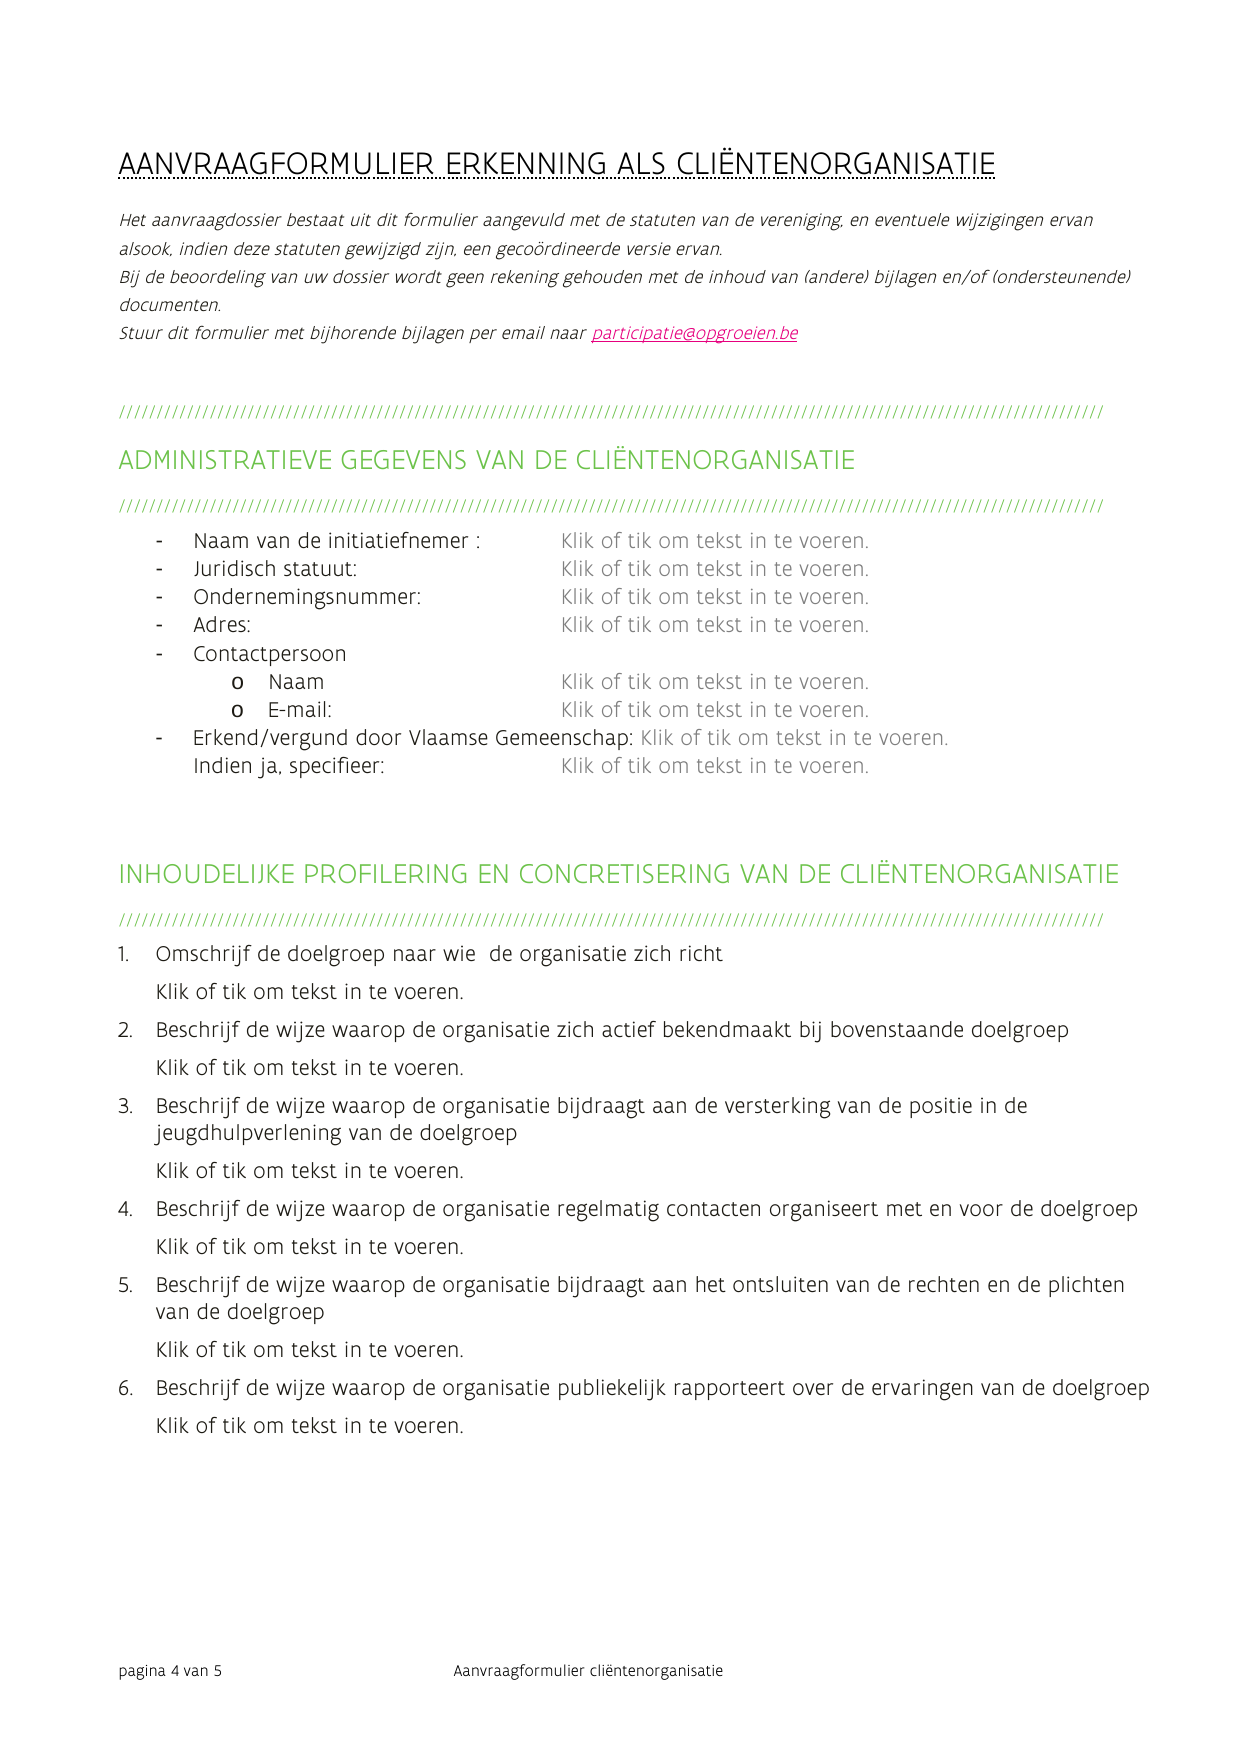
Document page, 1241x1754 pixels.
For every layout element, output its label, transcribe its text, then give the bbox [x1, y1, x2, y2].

text Inhoudelijke profilering en concretisering van de Cliëntenorganisatie [118, 856, 1152, 891]
text ////////////////////////////////////////////////////////////////////////////////////////////////////////////////////////////////// [118, 487, 1152, 516]
text ////////////////////////////////////////////////////////////////////////////////////////////////////////////////////////////////// [118, 393, 1152, 421]
list Indien ja, specifieer: [193, 751, 1152, 779]
list Erkend/vergund door Vlaamse Gemeenschap: [155, 723, 1152, 751]
text Administratieve gegevens van de Cliëntenorganisatie [118, 442, 1152, 477]
list Ondernemingsnummer: [156, 582, 1152, 610]
list Beschrijf de wijze waarop de organisatie regelmatig contacten organiseert met en voor de doelgroep [118, 1195, 1152, 1222]
list Beschrijf de wijze waarop de organisatie zich actief bekendmaakt bij bovenstaande doelgroep [118, 1016, 1152, 1043]
list E-mail: [230, 695, 1152, 723]
text Stuur dit formulier met bijhorende bijlagen per email naar participatie@opgroeien.be [118, 316, 1152, 344]
list Juridisch statuut: [156, 554, 1152, 582]
text Het aanvraagdossier bestaat uit dit formulier aangevuld met de statuten van de vereniging, en eventuele wijzigingen ervan alsook, indien deze statuten gewijzigd zijn, een gecoördineerde versie ervan. [118, 203, 1152, 260]
list Beschrijf de wijze waarop de organisatie bijdraagt aan de versterking van de positie in de jeugdhulpverlening van de doelgroep [118, 1091, 1152, 1146]
text Beschrijf de wijze waarop de organisatie publiekelijk rapporteert over de ervaringen van de doelgroep [118, 1374, 1152, 1401]
text Bij de beoordeling van uw dossier wordt geen rekening gehouden met de inhoud van (andere) bijlagen en/of (ondersteunende) documenten. [118, 260, 1152, 316]
list Adres: [156, 610, 1152, 638]
subtitle Aanvraagformulier Erkenning als cliëntenorganisatie [118, 141, 1152, 183]
list Naam [231, 667, 1152, 695]
list Contactpersoon [156, 638, 1152, 667]
list Omschrijf de doelgroep naar wie de organisatie zich richt [118, 940, 1152, 967]
list Naam van de initiatiefnemer : [156, 526, 1152, 554]
text ////////////////////////////////////////////////////////////////////////////////////////////////////////////////////////////////// [118, 901, 1152, 929]
text Beschrijf de wijze waarop de organisatie bijdraagt aan het ontsluiten van de rechten en de plichten van de doelgroep [118, 1271, 1152, 1326]
